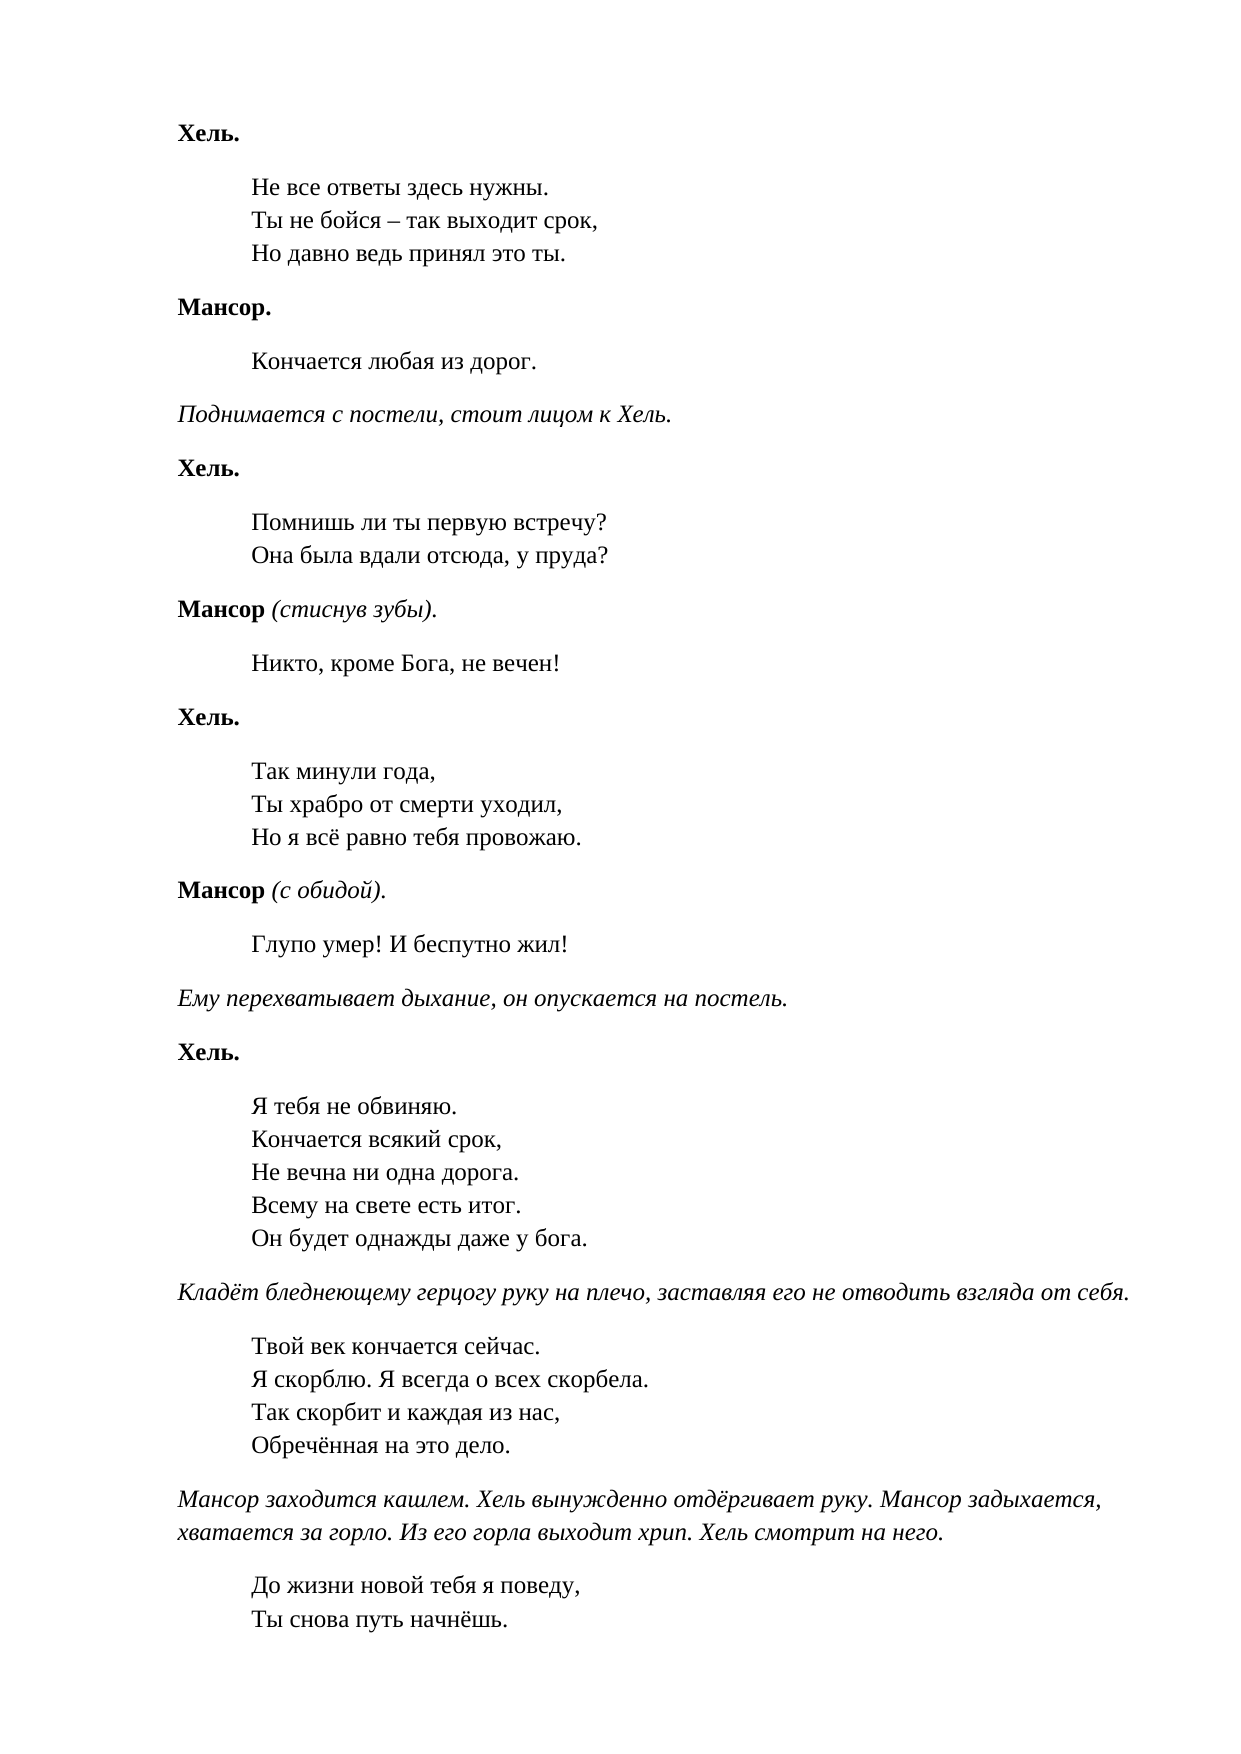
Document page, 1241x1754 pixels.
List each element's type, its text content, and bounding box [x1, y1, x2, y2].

text Мансор. [177, 292, 1152, 321]
text Глупо умер! И беспутно жил! [177, 929, 1152, 958]
text Хель. [177, 453, 1152, 482]
text Кончается любая из дорог. [177, 346, 1152, 374]
text Мансор заходится кашлем. Хель вынужденно отдёргивает руку. Мансор задыхается, хватается за горло. Из его горла выходит хрип. Хель смотрит на него. [177, 1484, 1152, 1546]
text Никто, кроме Бога, не вечен! [177, 648, 1152, 677]
text Мансор (стиснув зубы). [177, 594, 1152, 623]
text Я тебя не обвиняю. Кончается всякий срок, Не вечна ни одна дорога. Всему на свете есть итог. Он будет однажды даже у бога. [177, 1091, 1152, 1252]
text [177, 1571, 1152, 1632]
text Ему перехватывает дыхание, он опускается на постель. [177, 983, 1152, 1012]
text Так минули года, Ты храбро от смерти уходил, Но я всё равно тебя провожаю. [177, 756, 1152, 851]
text Помнишь ли ты первую встречу? Она была вдали отсюда, у пруда? [177, 507, 1152, 569]
text Не все ответы здесь нужны. Ты не бойся – так выходит срок, Но давно ведь принял это ты. [177, 172, 1152, 267]
text Мансор (с обидой). [177, 876, 1152, 904]
text Кладёт бледнеющему герцогу руку на плечо, заставляя его не отводить взгляда от себя. [177, 1277, 1152, 1306]
text Хель. [177, 1037, 1152, 1066]
text Поднимается с постели, стоит лицом к Хель. [177, 399, 1152, 428]
text Хель. [177, 702, 1152, 731]
text Хель. [177, 118, 1152, 147]
text Твой век кончается сейчас. Я скорблю. Я всегда о всех скорбела. Так скорбит и каждая из нас, Обречённая на это дело. [177, 1331, 1152, 1459]
